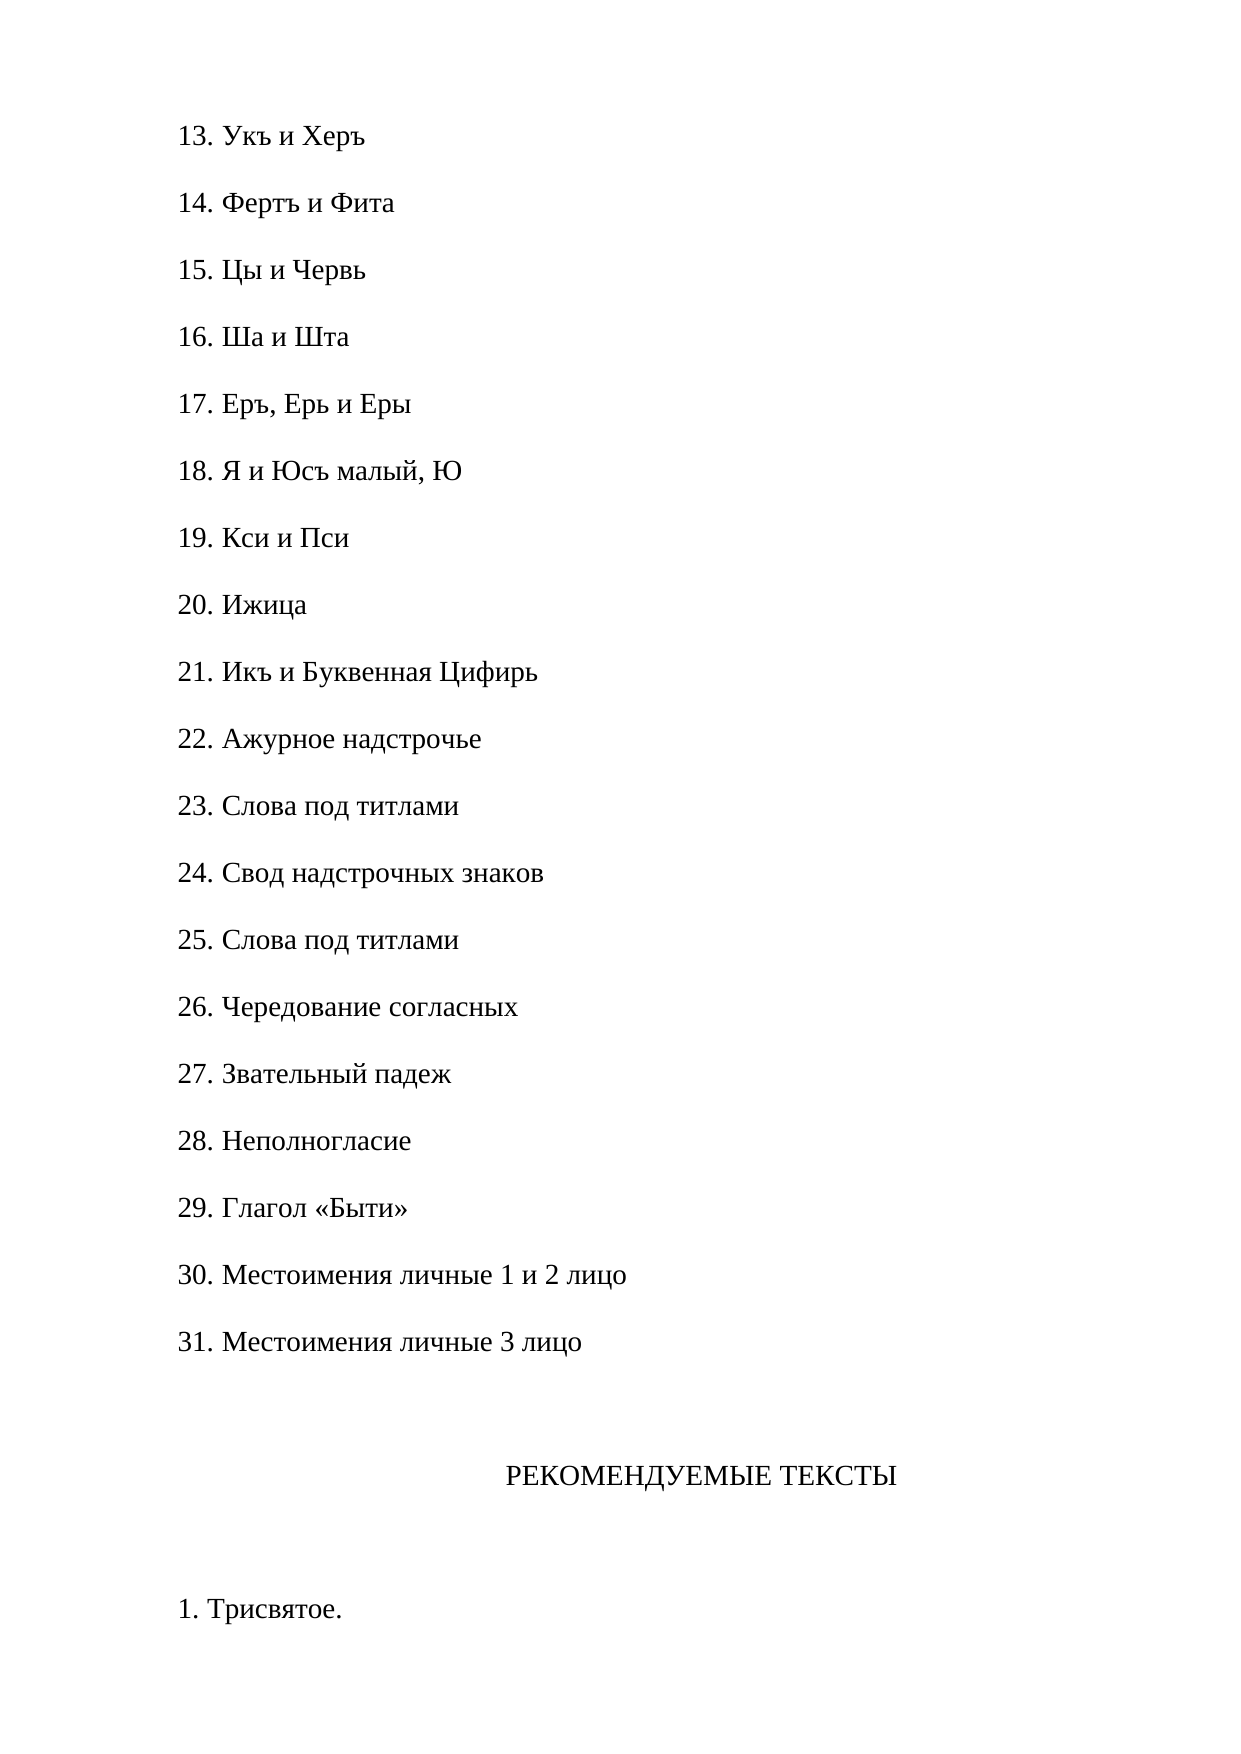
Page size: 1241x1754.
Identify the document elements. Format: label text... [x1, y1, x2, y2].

list Ажурное надстрочье [177, 721, 1152, 754]
list Фертъ и Фита [177, 185, 1152, 219]
list Укъ и Херъ [177, 118, 1152, 152]
list Ижица [177, 587, 1152, 621]
text РЕКОМЕНДУЕМЫЕ ТЕКСТЫ [177, 1458, 1152, 1491]
list Глагол «Быти» [177, 1190, 1152, 1223]
list Слова под титлами [177, 922, 1152, 955]
list Чередование согласных [177, 989, 1152, 1022]
list Местоимения личные 1 и 2 лицо [177, 1257, 1152, 1290]
list Неполногласие [177, 1123, 1152, 1156]
list Звательный падеж [177, 1056, 1152, 1089]
list Я и Юсъ малый, Ю [177, 453, 1152, 487]
list Местоимения личные 3 лицо [177, 1324, 1152, 1357]
list Икъ и Буквенная Цифирь [177, 654, 1152, 687]
list Кси и Пси [177, 520, 1152, 553]
list Ша и Шта [177, 319, 1152, 353]
list Трисвятое. [177, 1592, 1152, 1625]
list Слова под титлами [177, 788, 1152, 821]
list Цы и Червь [177, 252, 1152, 286]
list Свод надстрочных знаков [177, 855, 1152, 888]
list Еръ, Ерь и Еры [177, 386, 1152, 419]
